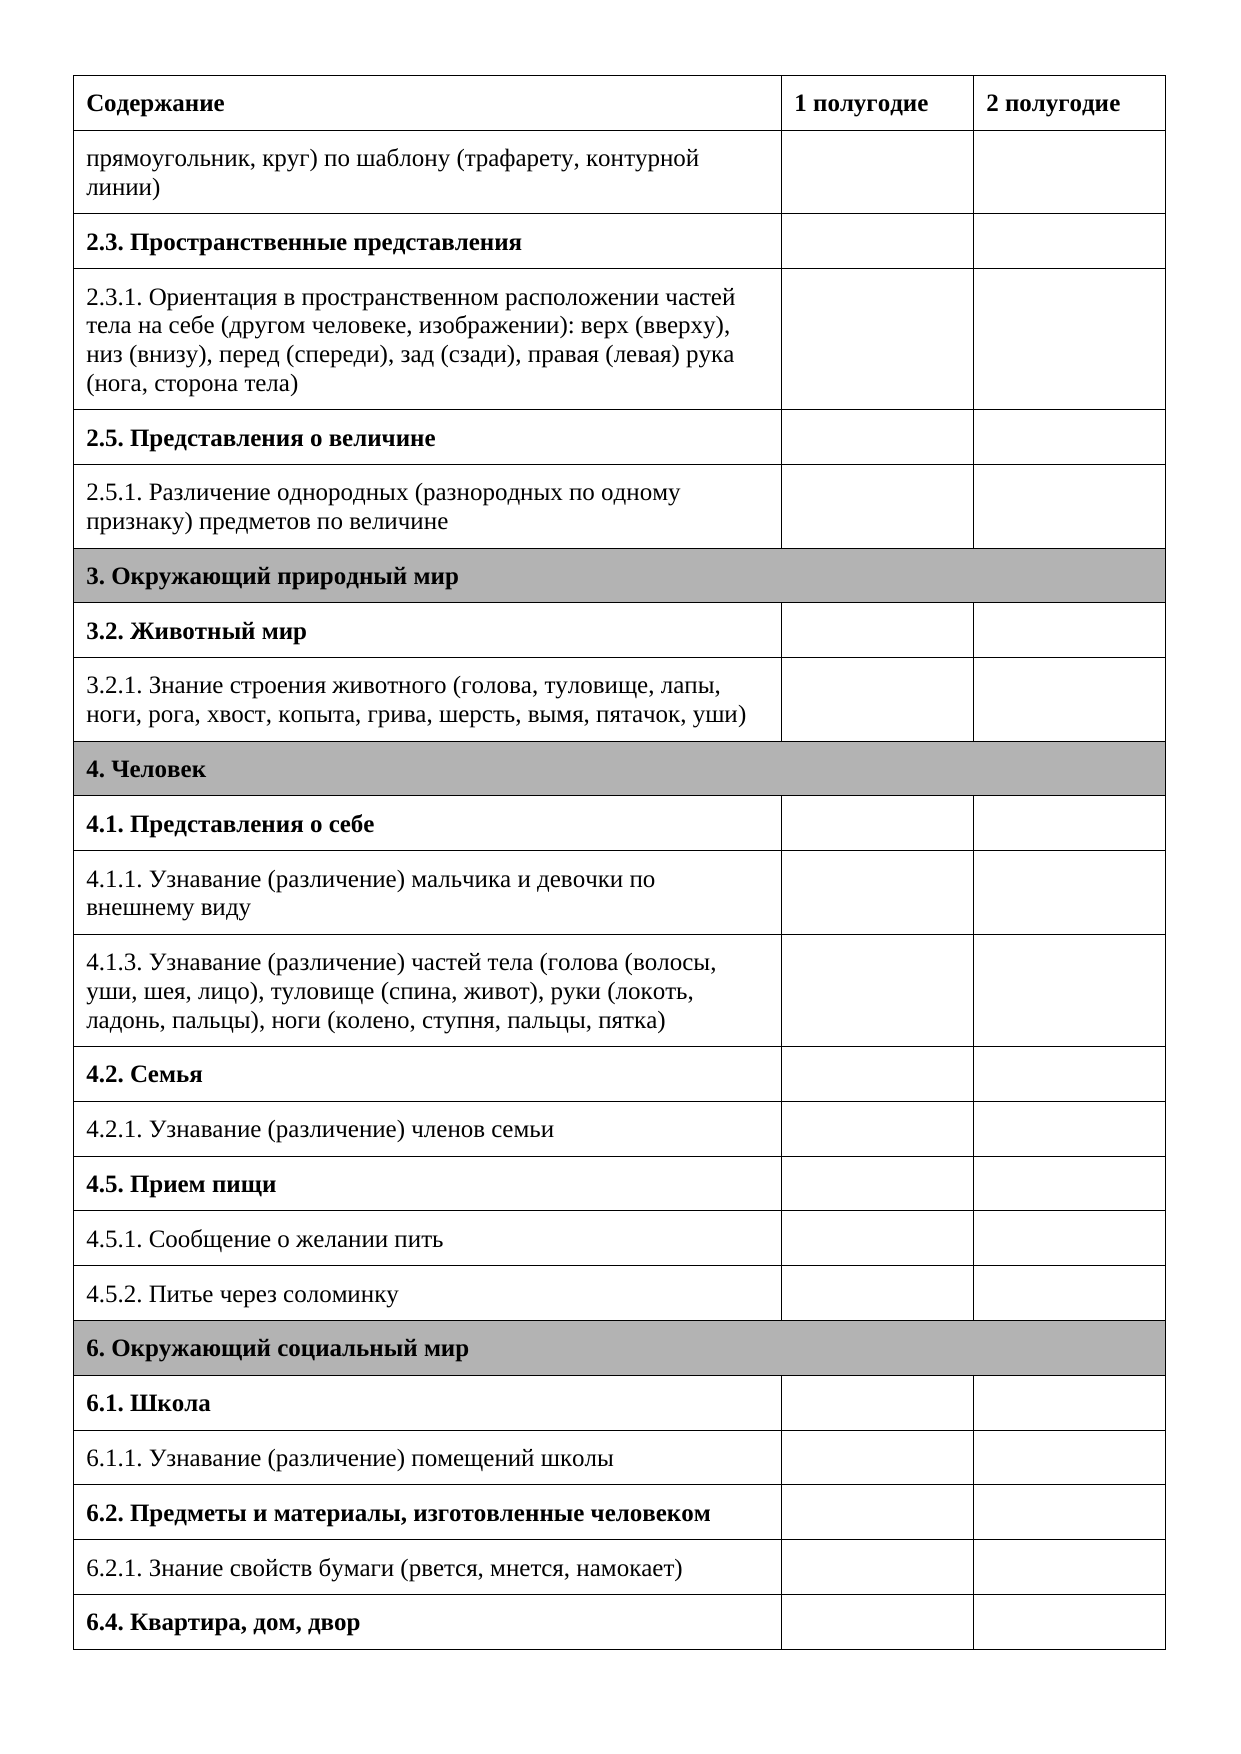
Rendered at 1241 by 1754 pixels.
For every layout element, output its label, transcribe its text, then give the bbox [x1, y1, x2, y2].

table_cell [974, 851, 1165, 934]
table_cell [974, 1595, 1165, 1649]
table_cell [974, 1485, 1165, 1539]
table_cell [74, 131, 781, 213]
table_cell 4. Человек [74, 742, 1165, 795]
table_cell 3.2. Животный мир [74, 603, 781, 657]
table_cell [782, 796, 973, 850]
table_cell [782, 1595, 973, 1649]
table_cell [974, 1540, 1165, 1594]
table_cell [974, 1431, 1165, 1484]
table_cell [782, 269, 973, 409]
table_cell [782, 935, 973, 1046]
table_cell [974, 214, 1165, 268]
table_cell 6. Окружающий социальный мир [74, 1321, 1165, 1375]
table_cell [782, 1431, 973, 1484]
table_cell 4.1.3. Узнавание (различение) частей тела (голова (волосы, уши, шея, лицо), туловище (спина, живот), руки (локоть, ладонь, пальцы), ноги (колено, ступня, пальцы, пятка) [74, 935, 781, 1046]
table_cell [782, 465, 973, 547]
table_header 2 полугодие [974, 76, 1165, 130]
table_cell [782, 1157, 973, 1210]
table_cell 4.1.1. Узнавание (различение) мальчика и девочки по внешнему виду [74, 851, 781, 934]
table_cell [974, 410, 1165, 464]
table_cell [782, 131, 973, 213]
table_cell [782, 1211, 973, 1265]
table_cell [782, 1102, 973, 1156]
table_cell [782, 1266, 973, 1320]
table_cell 2.5.1. Различение однородных (разнородных по одному признаку) предметов по величине [74, 465, 781, 547]
table_cell 4.2.1. Узнавание (различение) членов семьи [74, 1102, 781, 1156]
table_cell [974, 269, 1165, 409]
table_cell 2.5. Представления о величине [74, 410, 781, 464]
table_cell 6.1.1. Узнавание (различение) помещений школы [74, 1431, 781, 1484]
table_cell [782, 214, 973, 268]
table_cell [974, 1047, 1165, 1101]
table_cell [782, 851, 973, 934]
table_cell [974, 796, 1165, 850]
table_cell 4.5.1. Сообщение о желании пить [74, 1211, 781, 1265]
table_cell 4.1. Представления о себе [74, 796, 781, 850]
table_cell 6.2. Предметы и материалы, изготовленные человеком [74, 1485, 781, 1539]
table_cell [782, 603, 973, 657]
table_cell [974, 658, 1165, 741]
table_cell 6.2.1. Знание свойств бумаги (рвется, мнется, намокает) [74, 1540, 781, 1594]
table_cell [782, 658, 973, 741]
table_header Содержание [74, 76, 781, 130]
table_cell [974, 1266, 1165, 1320]
table_cell 4.5. Прием пищи [74, 1157, 781, 1210]
table_cell [974, 935, 1165, 1046]
table_cell [974, 465, 1165, 547]
table_cell [782, 1047, 973, 1101]
table_cell 4.5.2. Питье через соломинку [74, 1266, 781, 1320]
table_cell [782, 1376, 973, 1429]
table_cell [974, 131, 1165, 213]
table_cell [974, 603, 1165, 657]
table_cell [974, 1211, 1165, 1265]
table_cell 2.3. Пространственные представления [74, 214, 781, 268]
table_cell [782, 1540, 973, 1594]
table_cell 3.2.1. Знание строения животного (голова, туловище, лапы, ноги, рога, хвост, копыта, грива, шерсть, вымя, пятачок, уши) [74, 658, 781, 741]
table_cell [974, 1102, 1165, 1156]
table_cell 2.3.1. Ориентация в пространственном расположении частей тела на себе (другом человеке, изображении): верх (вверху), низ (внизу), перед (спереди), зад (сзади), правая (левая) рука (нога, сторона тела) [74, 269, 781, 409]
table_cell 3. Окружающий природный мир [74, 549, 1165, 602]
table_cell [782, 1485, 973, 1539]
table_cell 6.1. Школа [74, 1376, 781, 1429]
table_cell [782, 410, 973, 464]
table_header 1 полугодие [782, 76, 973, 130]
table_cell 6.4. Квартира, дом, двор [74, 1595, 781, 1649]
table_cell [974, 1376, 1165, 1429]
table_cell 4.2. Семья [74, 1047, 781, 1101]
table_cell [974, 1157, 1165, 1210]
